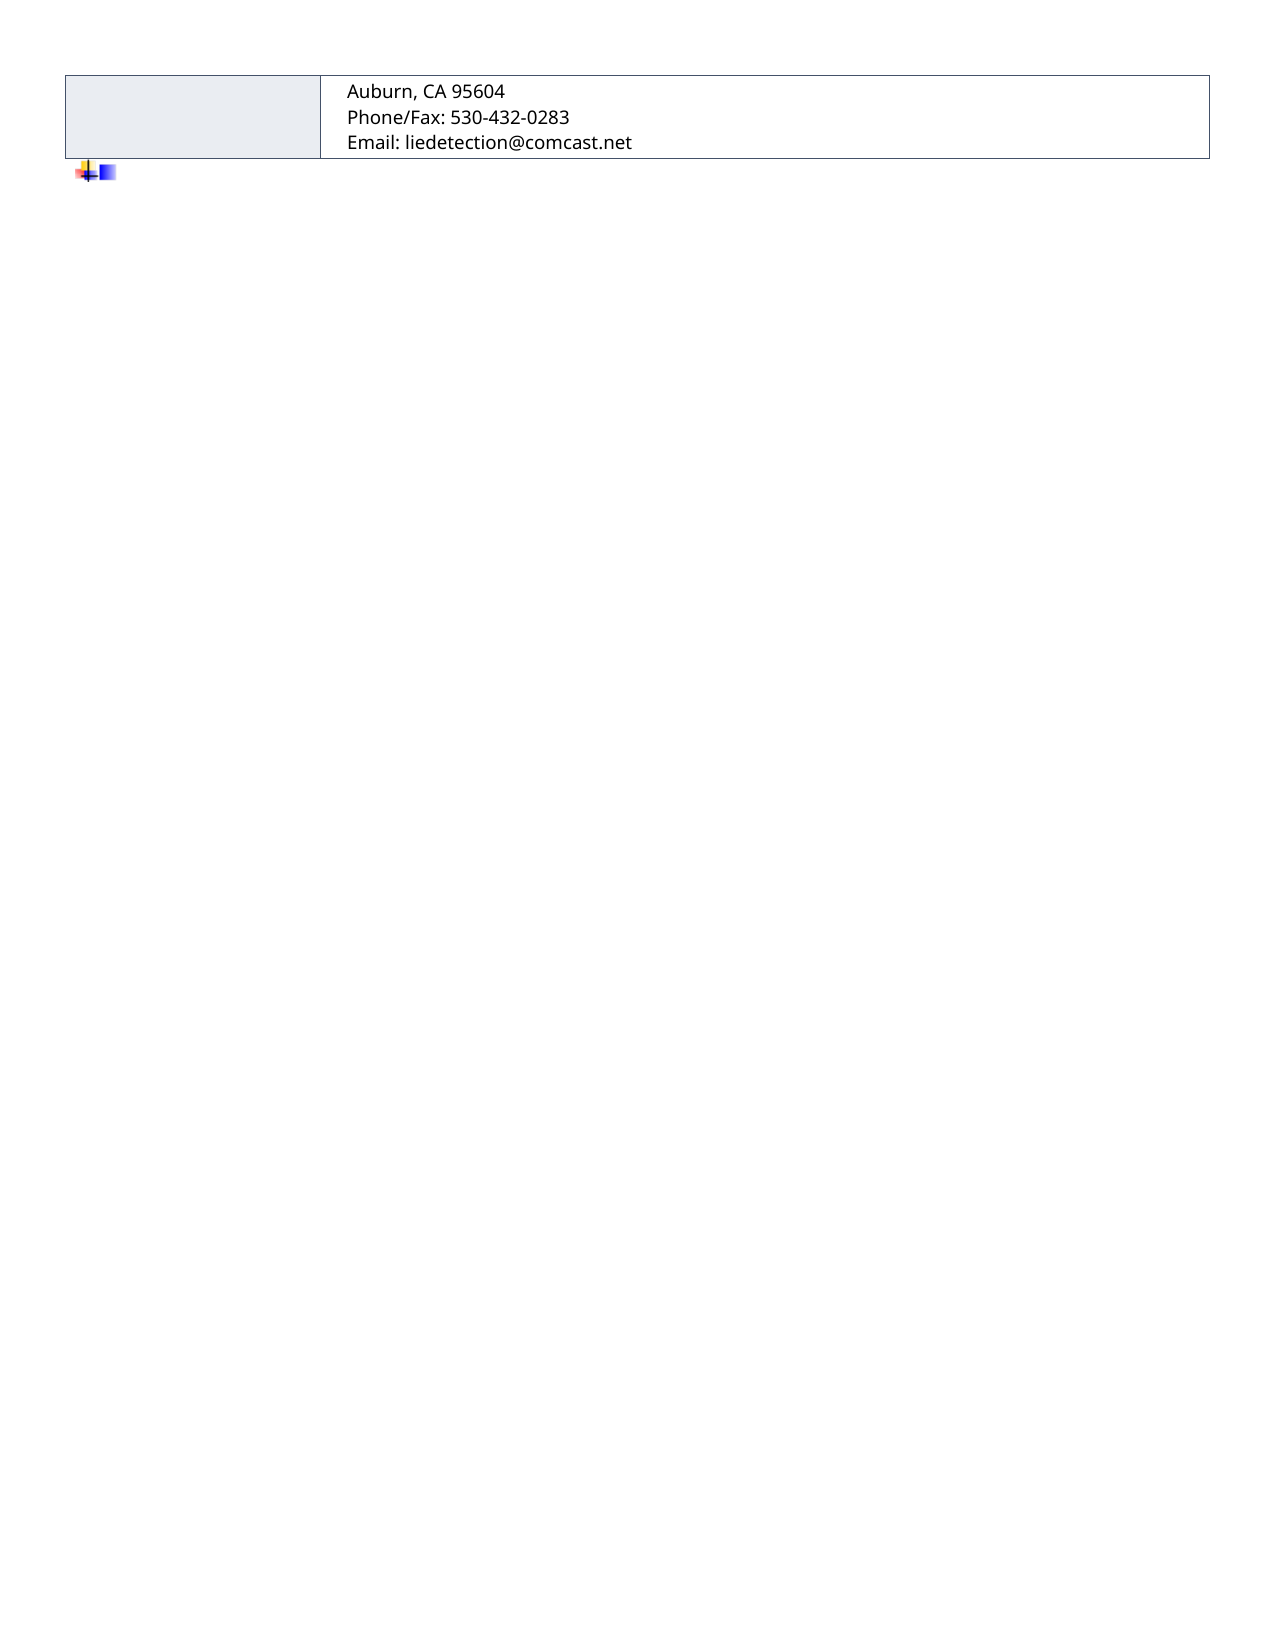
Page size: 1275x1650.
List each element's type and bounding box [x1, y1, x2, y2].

table_cell [66, 76, 320, 158]
picture [75, 158, 118, 182]
table_cell [321, 76, 1209, 158]
